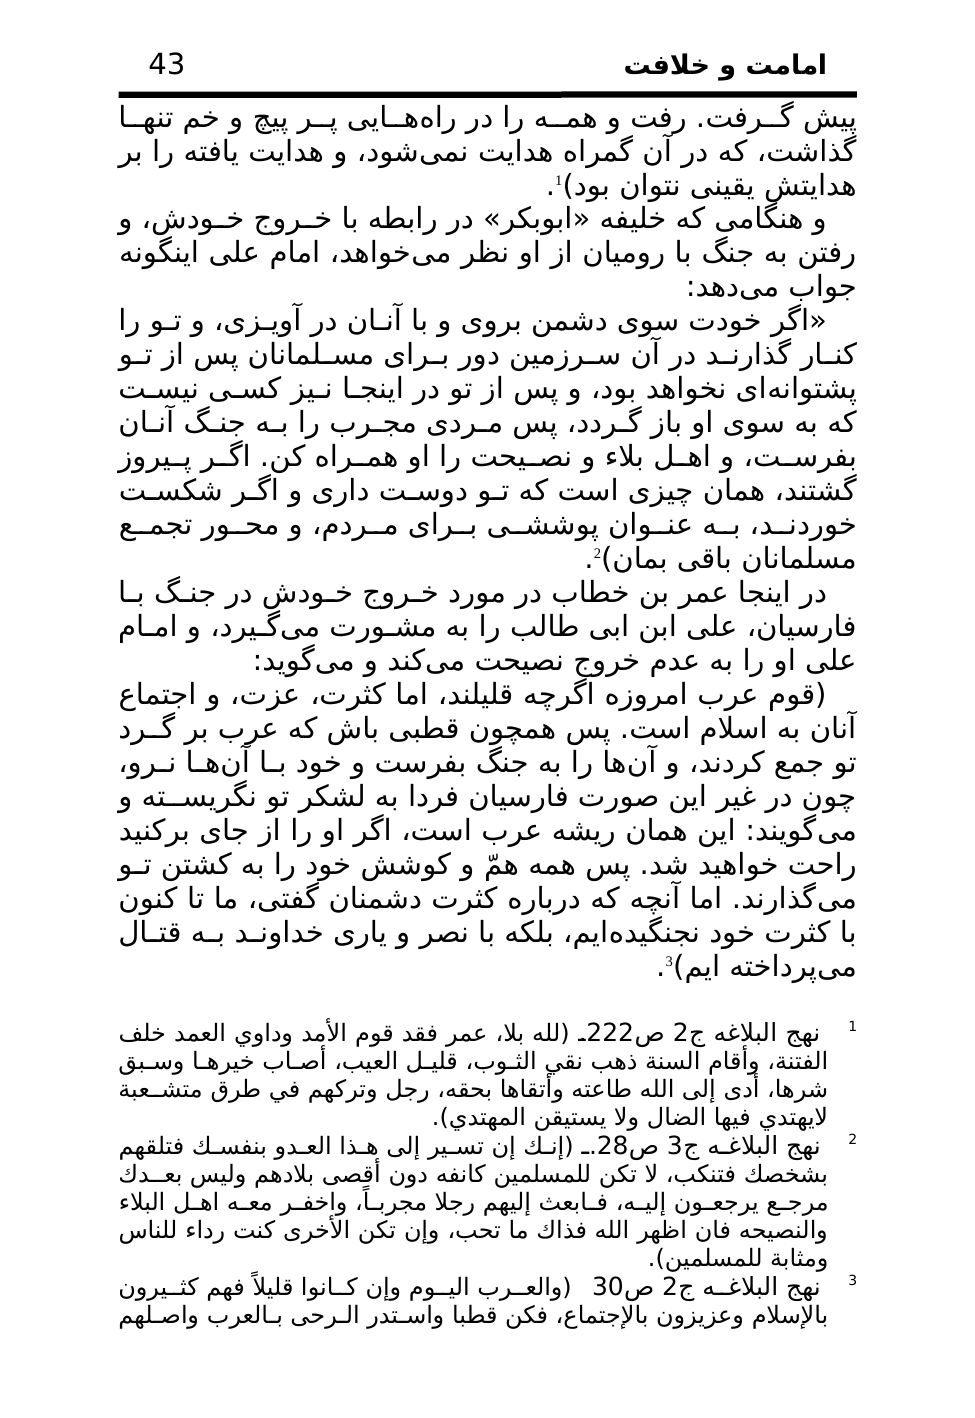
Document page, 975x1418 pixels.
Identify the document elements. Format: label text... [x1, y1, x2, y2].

text «اگر خودت سوی دشمن بروی و با آنان در آویزی، و تو را کنار گذارند در آن سرزمین دور برای مسلمانان پس از تو پشتوانه‌ای نخواهد بود، و پس از تو در اینجا نیز کسی نیست که به سوی او باز گردد، پس مردی مجرب را به جنگ آنان بفرست، و اهل بلاء و نصیحت را او همراه کن. اگر پیروز گشتند، همان چیزی است که تو دوست داری و اگر شکست خوردند، به عنوان پوششی برای مردم، و محور تجمع مسلمانان باقی بمان). [118, 304, 857, 575]
text (قوم عرب امروزه اگرچه قلیلند، اما کثرت، عزت، و اجتماع آنان به اسلام است. پس همچون قطبی باش که عرب بر گرد تو جمع کردند، و آن‌ها را به جنگ بفرست و خود با آن‌ها نرو، چون در غیر این صورت فارسیان فردا به لشکر تو نگریسته و می‌گویند: این همان ریشه عرب است، اگر او را از جای برکنید راحت خواهید شد. پس همه همّ و کوشش خود را به کشتن تو می‌گذارند. اما آنچه که درباره کثرت دشمنان گفتی، ما تا کنون با کثرت خود نجنگیده‌ایم، بلکه با نصر و یاری خداوند به قتال می‌پرداخته ایم). [118, 677, 857, 983]
text در اینجا عمر بن خطاب در مورد خروج خودش در جنگ با فارسیان، علی ابن ابی طالب را به مشورت می‌گیرد، و امام علی او را به عدم خروج نصیحت می‌کند و می‌گوید: [118, 575, 857, 677]
text و هنگامی که خلیفه «ابوبکر» در رابطه با خروج خودش، و رفتن به جنگ با رومیان از او نظر می‌خواهد، امام علی اینگونه جواب می‌دهد: [118, 202, 857, 304]
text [118, 100, 857, 202]
